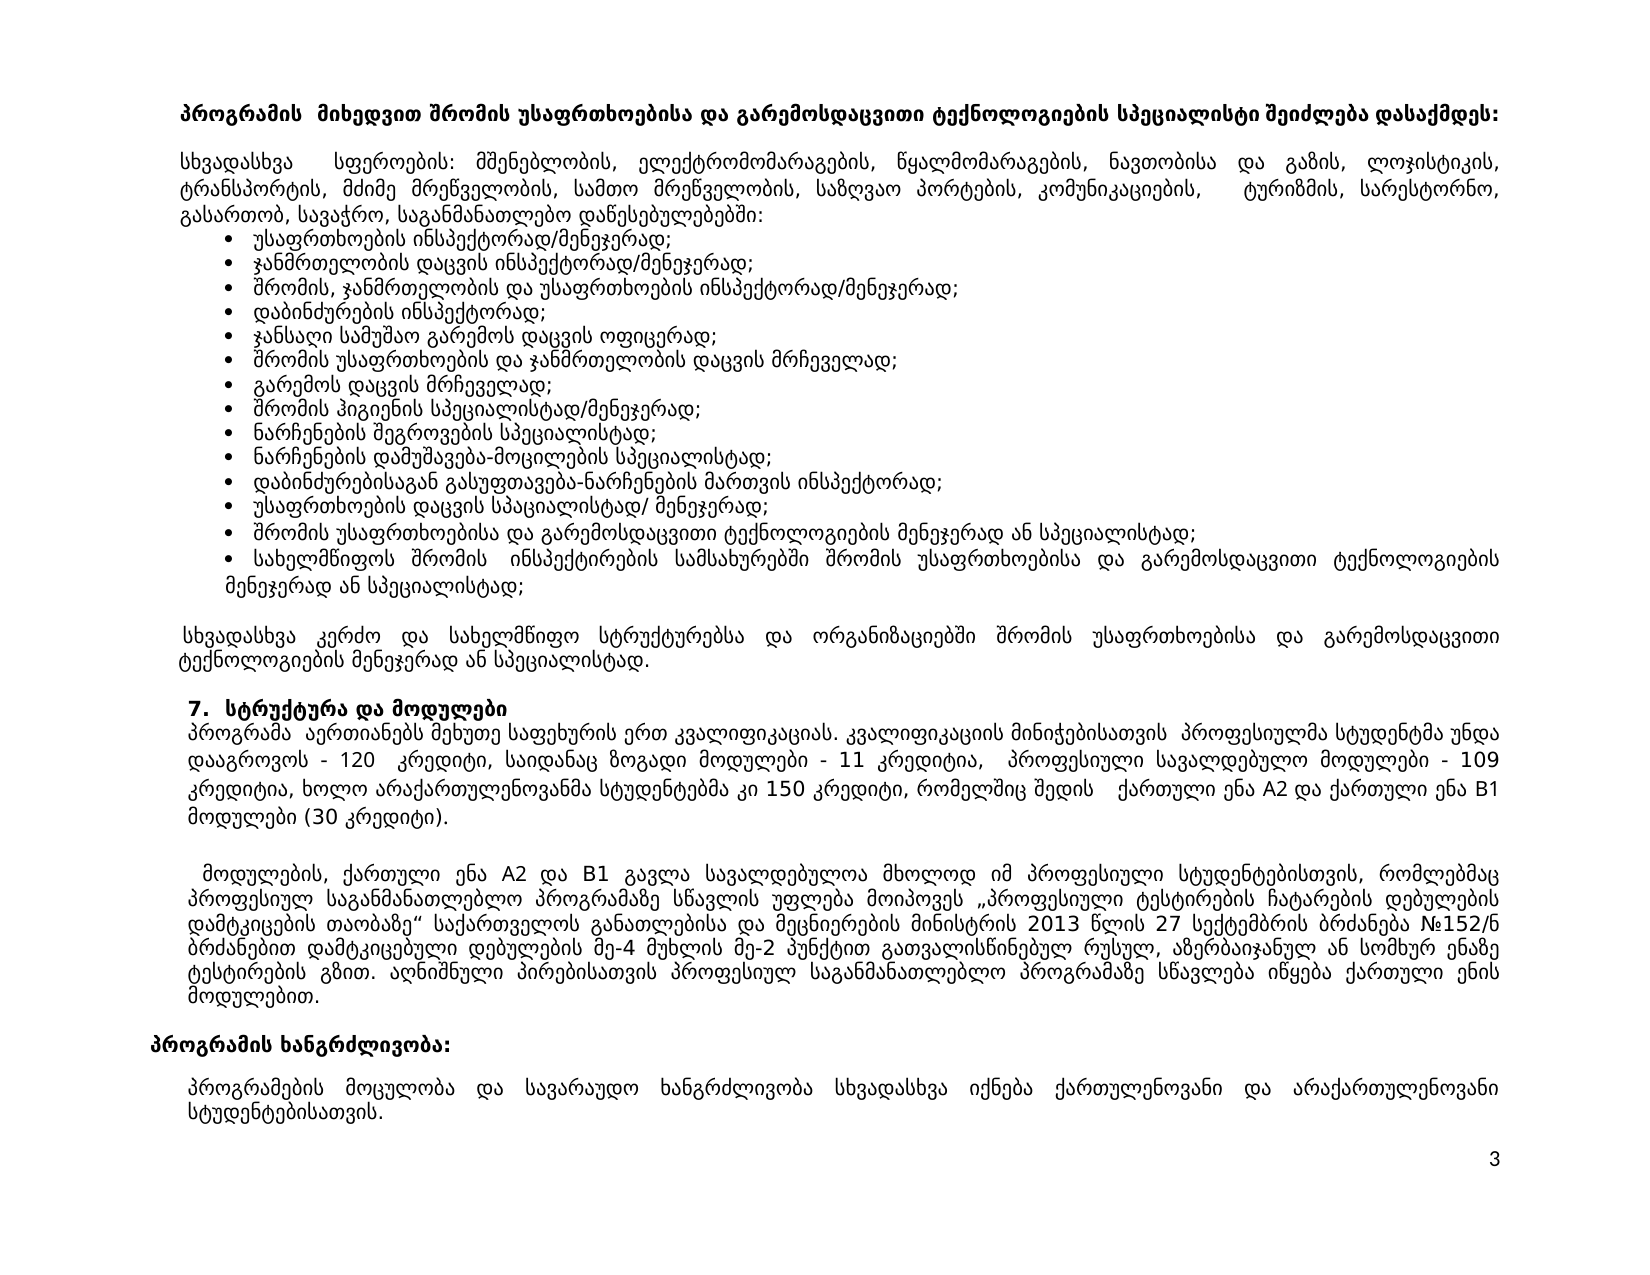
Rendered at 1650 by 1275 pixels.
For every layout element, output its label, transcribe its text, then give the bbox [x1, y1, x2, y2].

list შრომის უსაფრთხოების და ჯანმრთელობის დაცვის მრჩეველად; [225, 348, 1500, 373]
list ჯანსაღი სამუშაო გარემოს დაცვის ოფიცერად; [225, 324, 1500, 348]
list სხვადასხვა სფეროების: მშენებლობის, ელექტრომომარაგების, წყალმომარაგების, ნავთობისა და გაზის, ლოჯისტიკის, ტრანსპორტის, მძიმე მრეწველობის, სამთო მრეწველობის, საზღვაო პორტების, კომუნიკაციების, ტურიზმის, სარესტორნო, გასართობ, სავაჭრო, საგანმანათლებო დაწესებულებებში: [179, 150, 1500, 227]
list უსაფრთხოების დაცვის სპაციალისტად/ მენეჯერად; [225, 494, 1500, 518]
list დაბინძურებისაგან გასუფთავება-ნარჩენების მართვის ინსპექტორად; [225, 470, 1500, 494]
list ნარჩენების დამუშავება-მოცილების სპეციალისტად; [225, 446, 1500, 470]
list გარემოს დაცვის მრჩეველად; [225, 373, 1500, 397]
list პროგრამა აერთიანებს მეხუთე საფეხურის ერთ კვალიფიკაციას. კვალიფიკაციის მინიჭებისათვის პროფესიულმა სტუდენტმა უნდა დააგროვოს - 120 კრედიტი, საიდანაც ზოგადი მოდულები - 11 კრედიტია, პროფესიული სავალდებულო მოდულები - 109 კრედიტია, ხოლო არაქართულენოვანმა სტუდენტებმა კი 150 კრედიტი, რომელშიც შედის ქართული ენა A2 და ქართული ენა B1 მოდულები (30 კრედიტი). [187, 721, 1500, 831]
list პროგრამების მოცულობა და სავარაუდო ხანგრძლივობა სხვადასხვა იქნება ქართულენოვანი და არაქართულენოვანი სტუდენტებისათვის. [187, 1076, 1500, 1124]
list პროგრამის მიხედვით შრომის უსაფრთხოებისა და გარემოსდაცვითი ტექნოლოგიების სპეციალისტი შეიძლება დასაქმდეს: [179, 102, 1500, 126]
list სახელმწიფოს შრომის ინსპექტირების სამსახურებში შრომის უსაფრთხოებისა და გარემოსდაცვითი ტექნოლოგიების მენეჯერად ან სპეციალისტად; [225, 547, 1500, 599]
text პროგრამის ხანგრძლივობა: [150, 1033, 1500, 1057]
list დაბინძურების ინსპექტორად; [225, 300, 1500, 324]
list შრომის უსაფრთხოებისა და გარემოსდაცვითი ტექნოლოგიების მენეჯერად ან სპეციალისტად; [225, 518, 1500, 547]
list ჯანმრთელობის დაცვის ინსპექტორად/მენეჯერად; [225, 251, 1500, 276]
list უსაფრთხოების ინსპექტორად/მენეჯერად; [225, 227, 1500, 251]
list შრომის ჰიგიენის სპეციალისტად/მენეჯერად; [225, 397, 1500, 421]
list ნარჩენების შეგროვების სპეციალისტად; [225, 421, 1500, 446]
list შრომის, ჯანმრთელობის და უსაფრთხოების ინსპექტორად/მენეჯერად; [225, 276, 1500, 300]
list მოდულების, ქართული ენა A2 და B1 გავლა სავალდებულოა მხოლოდ იმ პროფესიული სტუდენტებისთვის, რომლებმაც პროფესიულ საგანმანათლებლო პროგრამაზე სწავლის უფლება მოიპოვეს „პროფესიული ტესტირების ჩატარების დებულების დამტკიცების თაობაზე“ საქართველოს განათლებისა და მეცნიერების მინისტრის 2013 წლის 27 სექტემბრის ბრძანება №152/ნ ბრძანებით დამტკიცებული დებულების მე-4 მუხლის მე-2 პუნქტით გათვალისწინებულ რუსულ, აზერბაიჯანულ ან სომხურ ენაზე ტესტირების გზით. აღნიშნული პირებისათვის პროფესიულ საგანმანათლებლო პროგრამაზე სწავლება იწყება ქართული ენის მოდულებით. [187, 859, 1500, 1009]
list სხვადასხვა კერძო და სახელმწიფო სტრუქტურებსა და ორგანიზაციებში შრომის უსაფრთხოებისა და გარემოსდაცვითი ტექნოლოგიების მენეჯერად ან სპეციალისტად. [178, 624, 1500, 672]
list სტრუქტურა და მოდულები [187, 697, 1500, 721]
